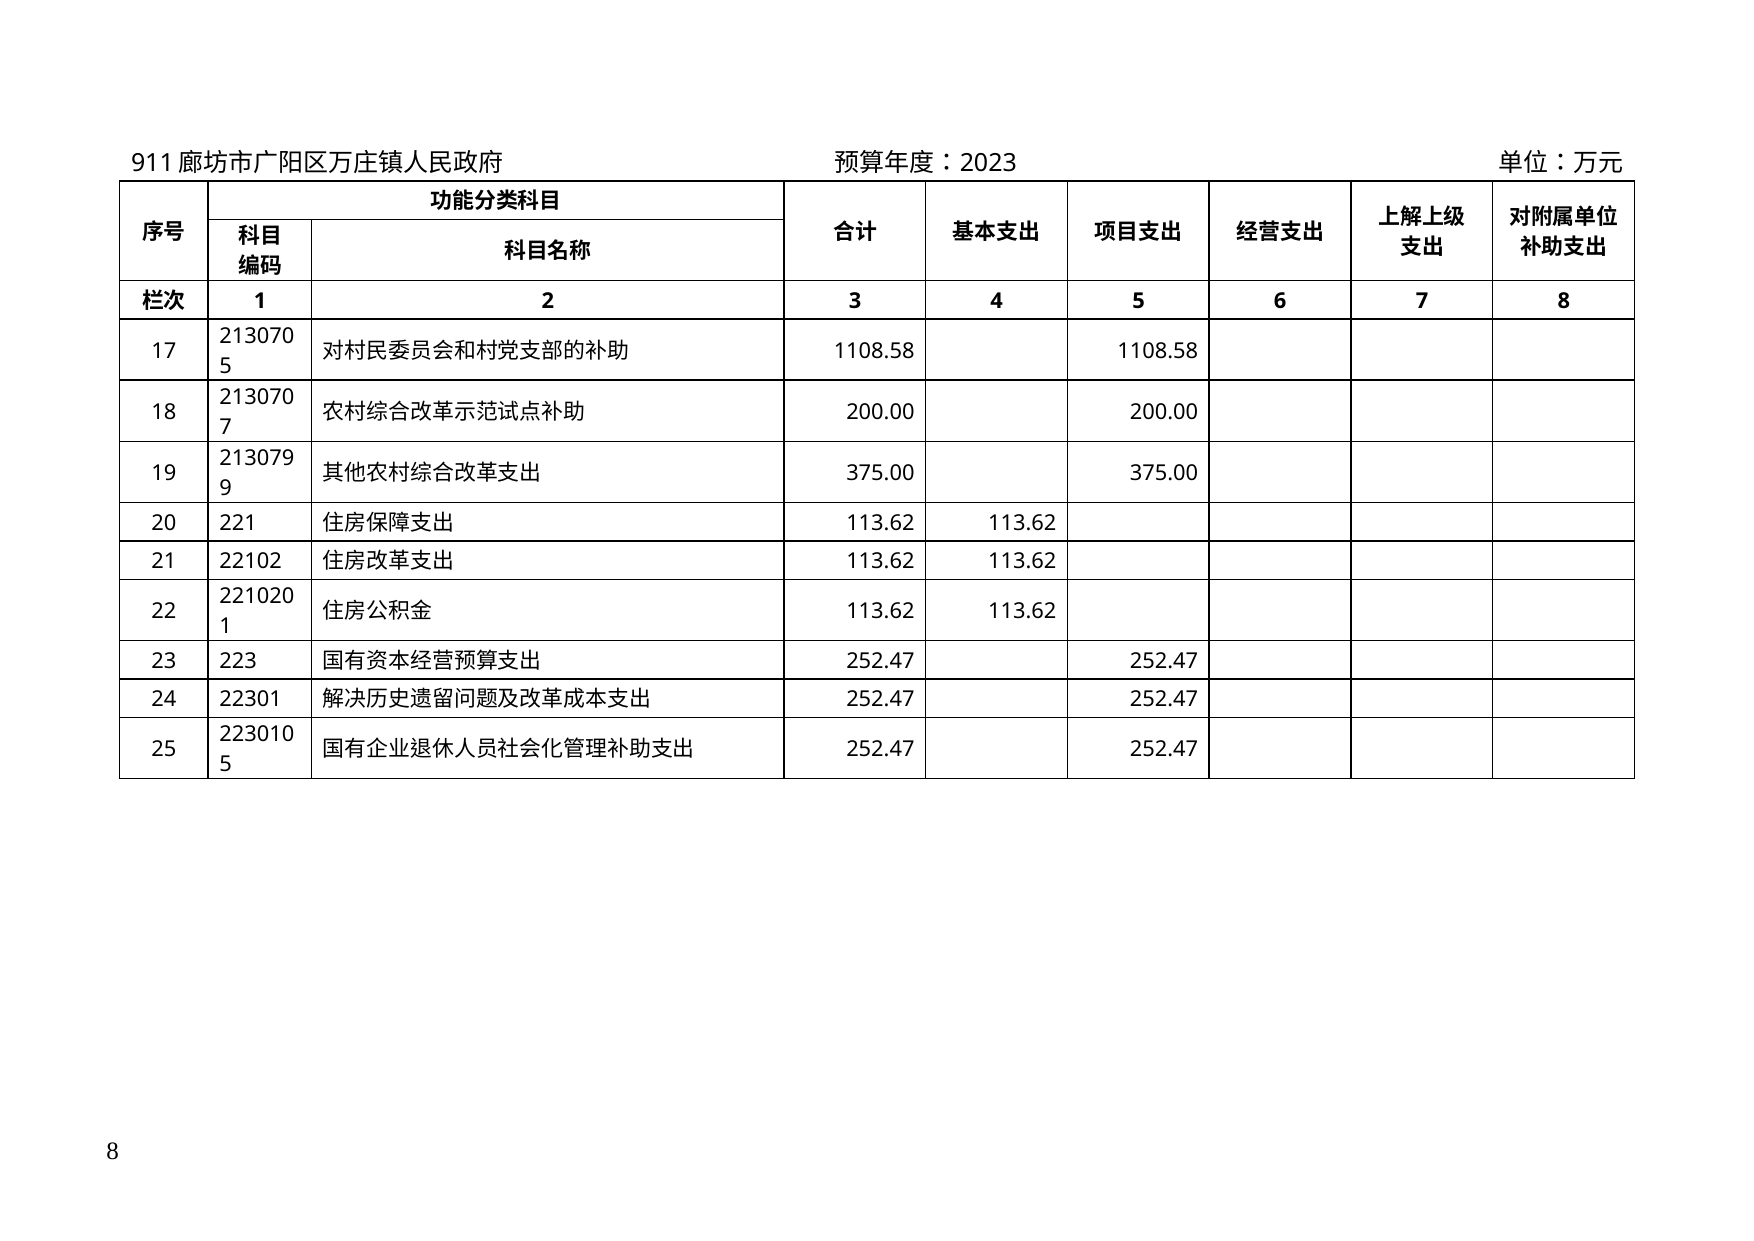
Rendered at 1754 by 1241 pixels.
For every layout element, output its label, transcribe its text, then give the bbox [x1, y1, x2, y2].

table_cell 项目支出 [1068, 182, 1208, 280]
table_cell 252.47 [785, 718, 925, 778]
table_cell 22 [120, 580, 207, 640]
table_cell 2130799 [209, 442, 311, 502]
table_cell [1493, 542, 1634, 578]
table_cell 5 [1068, 281, 1208, 318]
table_cell 20 [120, 503, 207, 540]
table_cell 113.62 [926, 542, 1067, 578]
table_cell [1493, 680, 1634, 717]
table_cell [926, 320, 1067, 379]
table_cell [1068, 580, 1208, 640]
table_cell [1352, 442, 1492, 502]
table_cell 住房保障支出 [312, 503, 783, 540]
table_cell [1352, 320, 1492, 379]
table_header 911廊坊市广阳区万庄镇人民政府 [120, 143, 783, 180]
table_cell 6 [1210, 281, 1350, 318]
table_cell 22102 [209, 542, 311, 578]
table_cell [926, 442, 1067, 502]
table_cell [1352, 718, 1492, 778]
table_cell 科目名称 [312, 220, 783, 280]
table_cell 18 [120, 381, 207, 441]
table_cell 200.00 [785, 381, 925, 441]
table_cell [1493, 580, 1634, 640]
table_cell [1493, 442, 1634, 502]
table_cell [926, 641, 1067, 678]
table_cell 合计 [785, 182, 925, 280]
table_cell [1352, 503, 1492, 540]
table_cell 252.47 [1068, 641, 1208, 678]
table_cell 221 [209, 503, 311, 540]
table_cell [1352, 580, 1492, 640]
table_cell 8 [1493, 281, 1634, 318]
table_cell [1493, 718, 1634, 778]
table_cell [1210, 442, 1350, 502]
table_cell 栏次 [120, 281, 207, 318]
table_cell 19 [120, 442, 207, 502]
table_cell 17 [120, 320, 207, 379]
table_cell 252.47 [1068, 718, 1208, 778]
table_cell 住房公积金 [312, 580, 783, 640]
table_cell 序号 [120, 182, 207, 280]
table_cell 其他农村综合改革支出 [312, 442, 783, 502]
table_cell 2130705 [209, 320, 311, 379]
table_cell 22301 [209, 680, 311, 717]
table_cell 对附属单位补助支出 [1493, 182, 1634, 280]
table_cell 25 [120, 718, 207, 778]
table_cell [1210, 503, 1350, 540]
table_cell 科目 编码 [209, 220, 311, 280]
table_cell 3 [785, 281, 925, 318]
table_cell [1210, 320, 1350, 379]
table_cell [1210, 542, 1350, 578]
table_cell 1108.58 [785, 320, 925, 379]
table_cell [1352, 381, 1492, 441]
table_header 单位：万元 [1068, 143, 1634, 180]
table_cell [1352, 542, 1492, 578]
table_cell 国有企业退休人员社会化管理补助支出 [312, 718, 783, 778]
table_cell [1210, 680, 1350, 717]
table_cell 375.00 [1068, 442, 1208, 502]
table_cell 375.00 [785, 442, 925, 502]
table_cell 上解上级 支出 [1352, 182, 1492, 280]
table_cell [1068, 503, 1208, 540]
table_cell 200.00 [1068, 381, 1208, 441]
table_cell [926, 381, 1067, 441]
table_cell 2 [312, 281, 783, 318]
table_cell 252.47 [1068, 680, 1208, 717]
table_cell 解决历史遗留问题及改革成本支出 [312, 680, 783, 717]
table_cell 113.62 [926, 580, 1067, 640]
table_cell 功能分类科目 [209, 182, 783, 219]
table_cell 1108.58 [1068, 320, 1208, 379]
table_cell 223 [209, 641, 311, 678]
table_cell 农村综合改革示范试点补助 [312, 381, 783, 441]
table_cell 4 [926, 281, 1067, 318]
table_cell 2210201 [209, 580, 311, 640]
table_cell 113.62 [926, 503, 1067, 540]
table_cell 113.62 [785, 542, 925, 578]
table_cell 2130707 [209, 381, 311, 441]
table_header 预算年度：2023 [785, 143, 1067, 180]
table_cell [1068, 542, 1208, 578]
table_cell [1210, 718, 1350, 778]
table_cell [1352, 680, 1492, 717]
table_cell 经营支出 [1210, 182, 1350, 280]
table_cell 21 [120, 542, 207, 578]
table_cell 住房改革支出 [312, 542, 783, 578]
table_cell [1352, 641, 1492, 678]
table_cell 24 [120, 680, 207, 717]
table_cell 113.62 [785, 503, 925, 540]
table_cell [926, 680, 1067, 717]
table_cell 252.47 [785, 680, 925, 717]
table_cell 252.47 [785, 641, 925, 678]
table_cell [1493, 641, 1634, 678]
table_cell [926, 718, 1067, 778]
table_cell [1493, 503, 1634, 540]
table_cell [1210, 580, 1350, 640]
table_cell [1210, 641, 1350, 678]
table_cell [1210, 381, 1350, 441]
table_cell 国有资本经营预算支出 [312, 641, 783, 678]
table_cell 23 [120, 641, 207, 678]
table_cell 基本支出 [926, 182, 1067, 280]
table_cell 7 [1352, 281, 1492, 318]
table_cell 113.62 [785, 580, 925, 640]
table_cell [1493, 320, 1634, 379]
table_cell 对村民委员会和村党支部的补助 [312, 320, 783, 379]
table_cell 1 [209, 281, 311, 318]
table_cell 2230105 [209, 718, 311, 778]
table_cell [1493, 381, 1634, 441]
